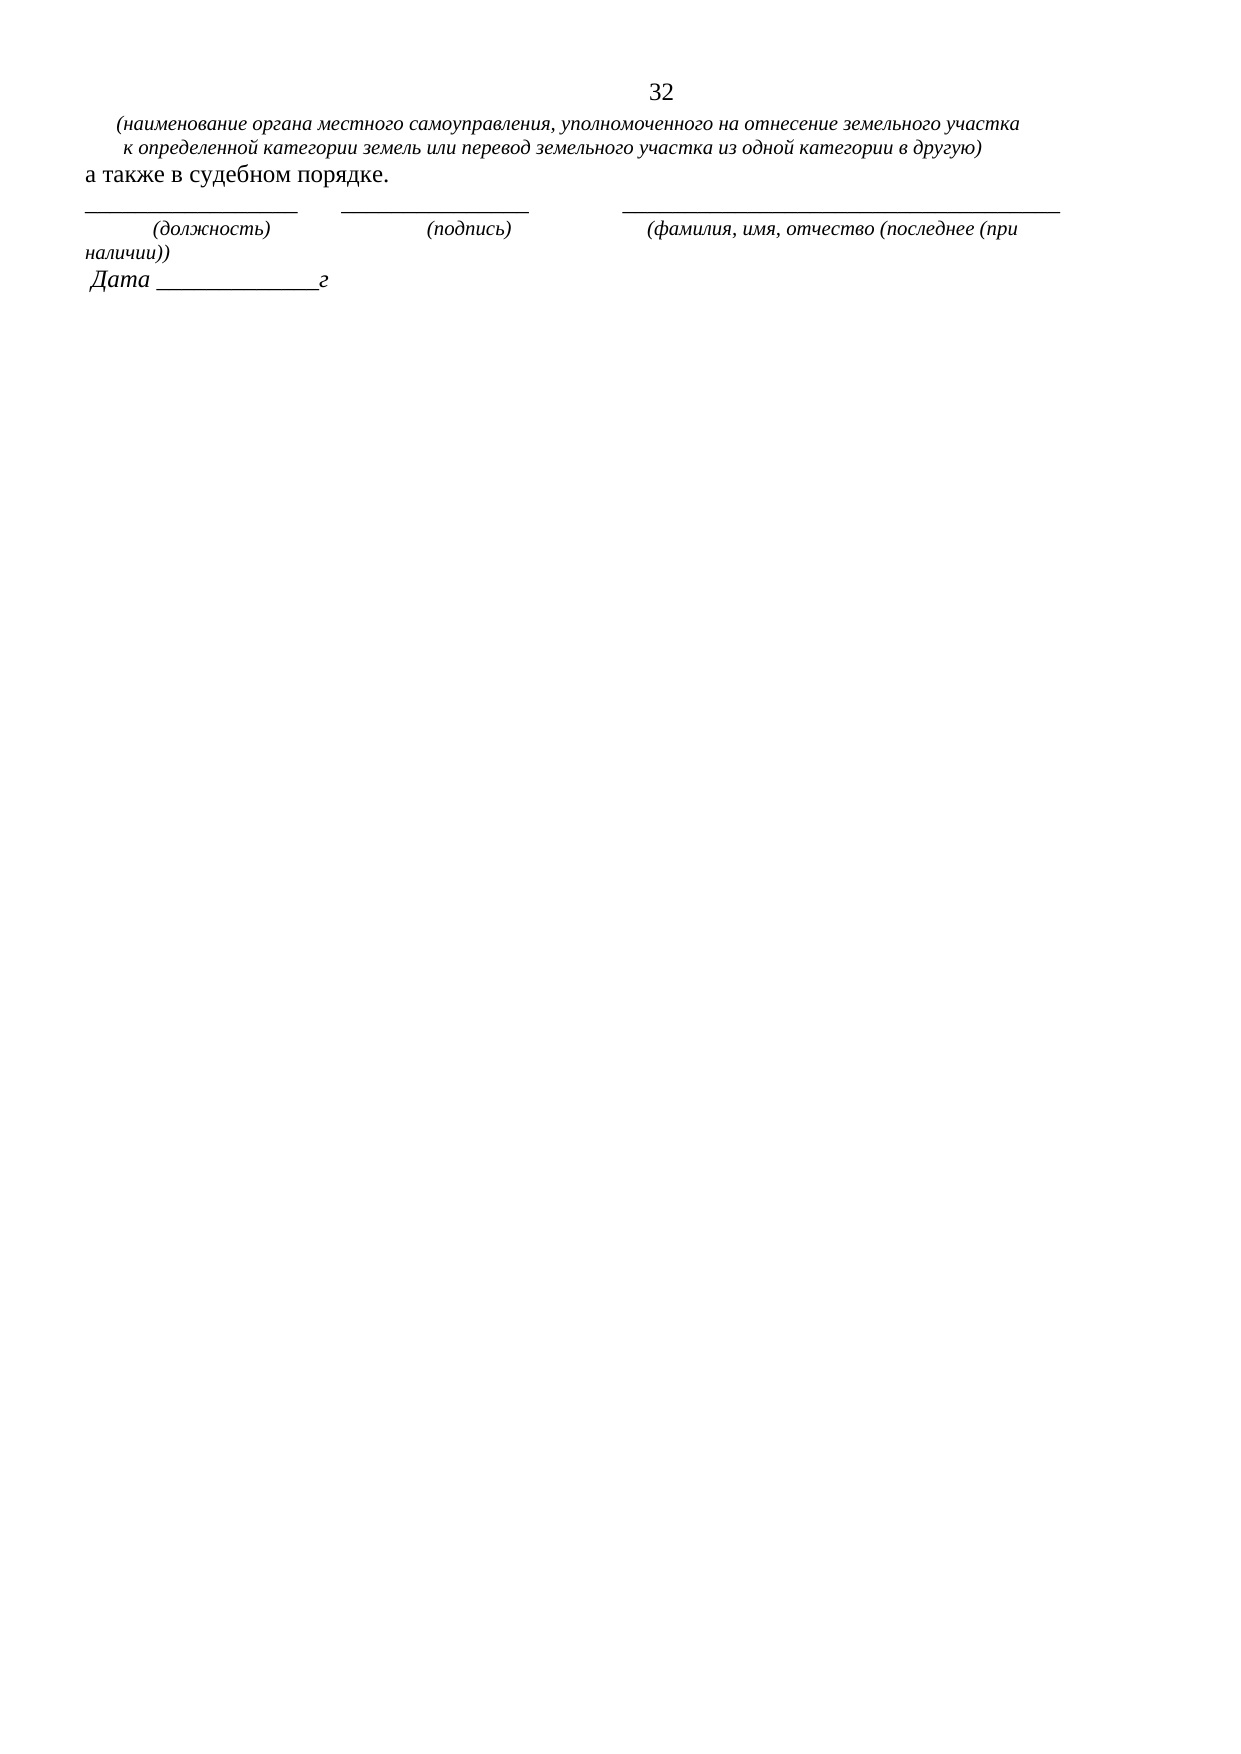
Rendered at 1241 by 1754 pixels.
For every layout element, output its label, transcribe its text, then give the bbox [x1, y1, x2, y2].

text (наименование органа местного самоуправления, уполномоченного на отнесение земельного участка к определенной категории земель или перевод земельного участка из одной категории в другую) [85, 111, 1021, 159]
text а также в судебном порядке. [85, 159, 1068, 187]
text Дата _____________г [85, 264, 1068, 293]
text _________________ _______________ ___________________________________ [85, 187, 1068, 216]
text (должность) (подпись) (фамилия, имя, отчество (последнее (при наличии)) [85, 216, 1068, 264]
